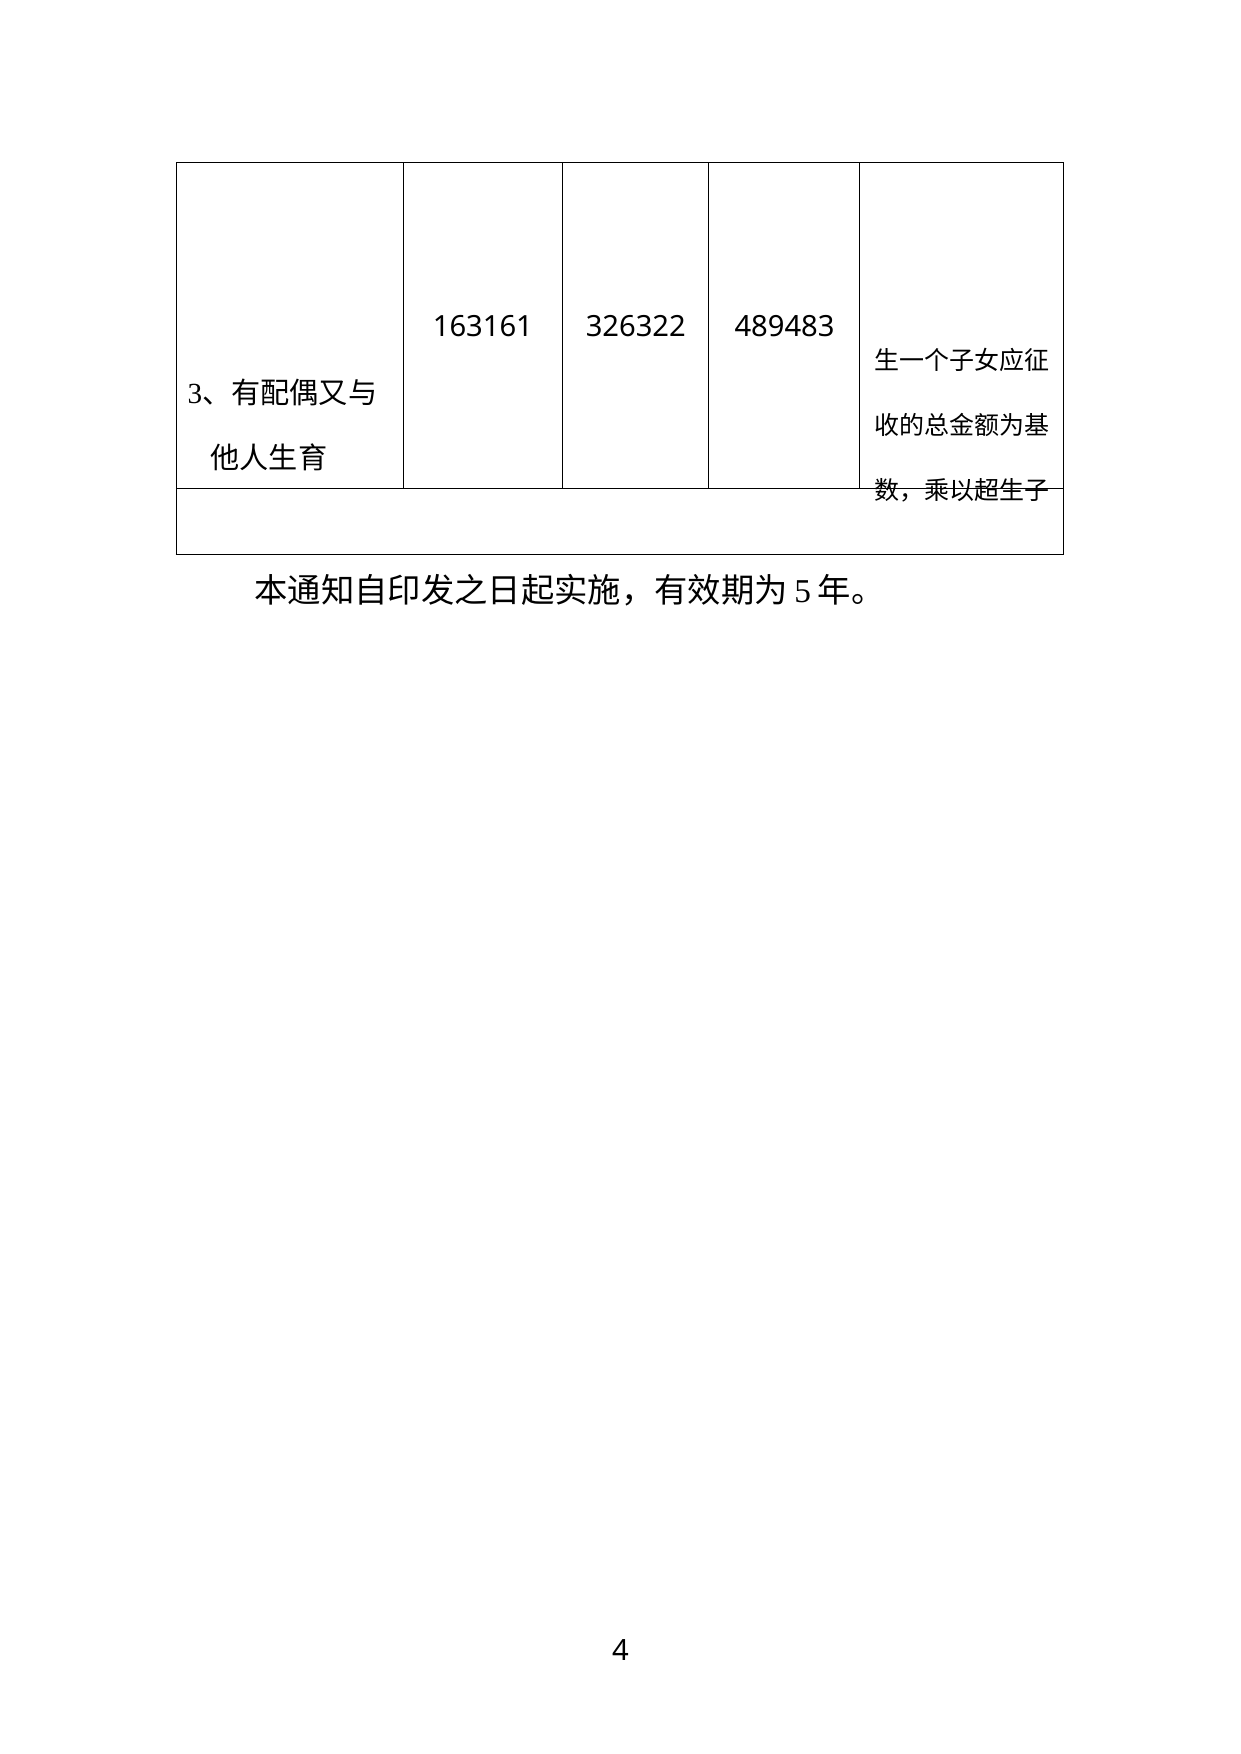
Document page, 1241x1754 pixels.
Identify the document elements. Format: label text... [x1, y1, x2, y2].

table_cell 489483 [709, 163, 859, 488]
table_cell [177, 489, 1063, 554]
table_cell 163161 [404, 163, 562, 488]
table_cell 有配偶又与 他人生育 [177, 163, 403, 488]
table_cell 326322 [563, 163, 708, 488]
text 本通知自印发之日起实施，有效期为5年。 [187, 555, 1053, 620]
